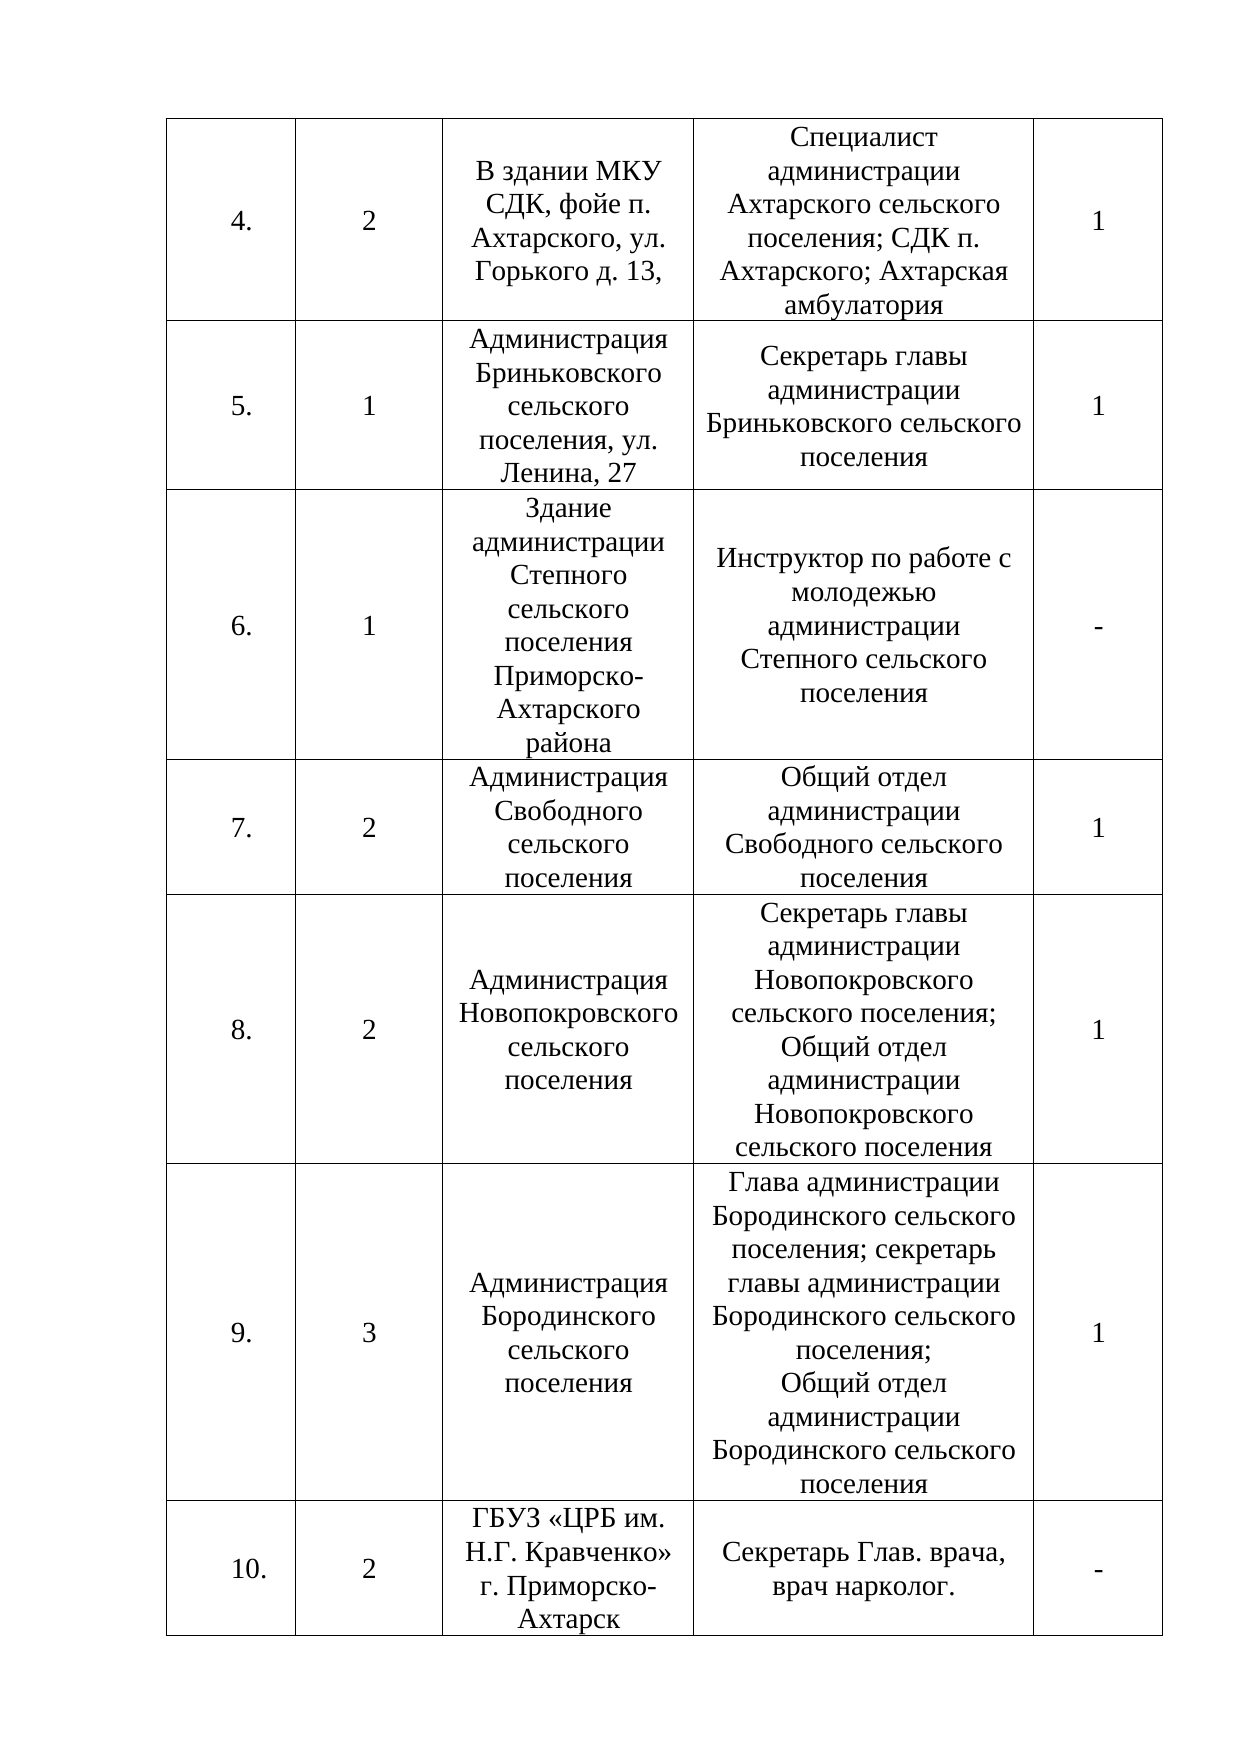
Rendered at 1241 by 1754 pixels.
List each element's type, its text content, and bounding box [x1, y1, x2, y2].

table_cell Здание администрации Степного сельского поселения Приморско-Ахтарского района [443, 490, 693, 758]
table_cell ГБУЗ «ЦРБ им. Н.Г. Кравченко» г. Приморско-Ахтарск [443, 1501, 693, 1635]
table_cell Общий отдел администрации Свободного сельского поселения [694, 760, 1033, 894]
table_cell 1 [1034, 1164, 1162, 1499]
table_cell Администрация Свободного сельского поселения [443, 760, 693, 894]
table_cell Секретарь главы администрации Бриньковского сельского поселения [694, 321, 1033, 489]
table_cell Инструктор по работе с молодежью администрации Степного сельского поселения [694, 490, 1033, 758]
table_cell Специалист администрации Ахтарского сельского поселения; СДК п. Ахтарского; Ахтарская амбулатория [694, 119, 1033, 320]
table_cell 2 [296, 119, 442, 320]
table_cell Администрация Бриньковского сельского поселения, ул. Ленина, 27 [443, 321, 693, 489]
table_cell Администрация Бородинского сельского поселения [443, 1164, 693, 1499]
table_cell [167, 760, 295, 894]
table_cell 1 [1034, 895, 1162, 1163]
table_cell 2 [296, 1501, 442, 1635]
table_cell 3 [296, 1164, 442, 1499]
table_cell 1 [1034, 760, 1162, 894]
table_cell Секретарь Глав. врача, врач нарколог. [694, 1501, 1033, 1635]
table_cell 1 [296, 490, 442, 758]
table_cell Секретарь главы администрации Новопокровского сельского поселения; Общий отдел администрации Новопокровского сельского поселения [694, 895, 1033, 1163]
table_cell [167, 1501, 295, 1635]
table_cell [167, 1164, 295, 1499]
table_cell [167, 490, 295, 758]
table_cell - [1034, 1501, 1162, 1635]
table_cell 1 [1034, 119, 1162, 320]
table_cell [167, 119, 295, 320]
table_cell В здании МКУ СДК, фойе п. Ахтарского, ул. Горького д. 13, [443, 119, 693, 320]
table_cell [167, 321, 295, 489]
table_cell 2 [296, 760, 442, 894]
table_cell 2 [296, 895, 442, 1163]
table_cell 1 [296, 321, 442, 489]
table_cell - [1034, 490, 1162, 758]
table_cell Глава администрации Бородинского сельского поселения; секретарь главы администрации Бородинского сельского поселения; Общий отдел администрации Бородинского сельского поселения [694, 1164, 1033, 1499]
table_cell [167, 895, 295, 1163]
table_cell Администрация Новопокровского сельского поселения [443, 895, 693, 1163]
table_cell 1 [1034, 321, 1162, 489]
